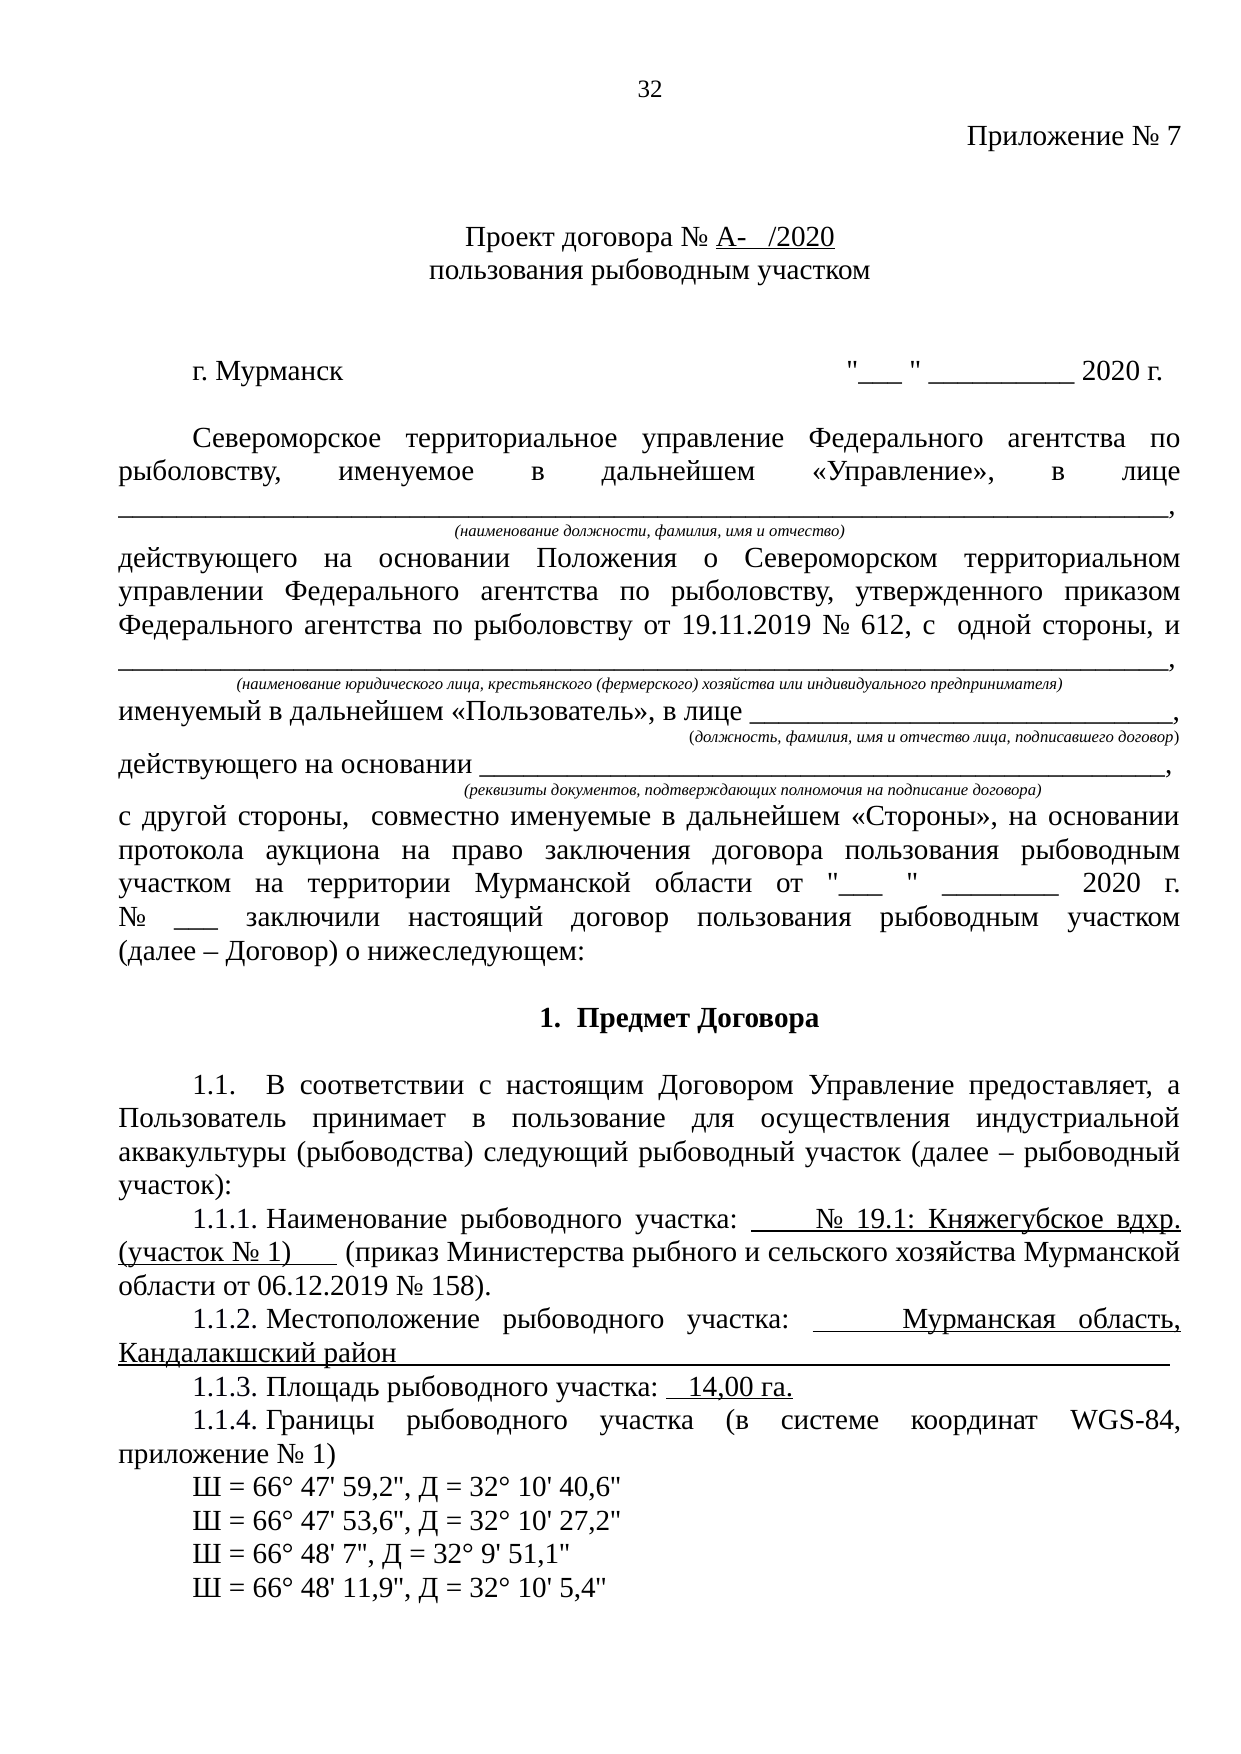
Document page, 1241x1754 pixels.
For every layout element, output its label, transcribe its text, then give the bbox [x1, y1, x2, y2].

list В соответствии с настоящим Договором Управление предоставляет, а Пользователь принимает в пользование для осуществления индустриальной аквакультуры (рыбоводства) следующий рыбоводный участок (далее – рыбоводный участок): [118, 1067, 1181, 1201]
text Североморское территориальное управление Федерального агентства по рыболовству, именуемое в дальнейшем «Управление», в лице ________________________________________________________________________, [118, 420, 1181, 521]
text действующего на основании _______________________________________________, [118, 746, 1181, 779]
text Ш = 66° 47' 59,2'', Д = 32° 10' 40,6'' [118, 1469, 1181, 1503]
subtitle Проект договора № А- /2020 [118, 219, 1181, 252]
text (наименование должности, фамилия, имя и отчество) [118, 521, 1181, 540]
list Предмет Договора [177, 1000, 1181, 1033]
text именуемый в дальнейшем «Пользователь», в лице _____________________________, [118, 693, 1181, 727]
text Ш = 66° 47' 53,6'', Д = 32° 10' 27,2'' [118, 1503, 1181, 1536]
list Площадь рыбоводного участка: 14,00 га. [118, 1369, 1181, 1402]
text (наименование юридического лица, крестьянского (фермерского) хозяйства или индивидуального предпринимателя) [118, 674, 1181, 693]
text г. Мурманск "___ " __________ 2020 г. [118, 353, 1181, 386]
text Ш = 66° 48' 11,9'', Д = 32° 10' 5,4'' [118, 1570, 1181, 1603]
text действующего на основании Положения о Североморском территориальном управлении Федерального агентства по рыболовству, утвержденного приказом Федерального агентства по рыболовству от 19.11.2019 № 612, с одной стороны, и ________________________________________________________________________, [118, 540, 1181, 674]
subtitle пользования рыбоводным участком [118, 252, 1181, 286]
list Местоположение рыбоводного участка: Мурманская область, Кандалакшский район . [118, 1302, 1181, 1369]
text с другой стороны, совместно именуемые в дальнейшем «Стороны», на основании протокола аукциона на право заключения договора пользования рыбоводным участком на территории Мурманской области от "___ " ________ 2020 г. № ___ заключили настоящий договор пользования рыбоводным участком (далее – Договор) о нижеследующем: [118, 798, 1181, 966]
text (должность, фамилия, имя и отчество лица, подписавшего договор) [118, 727, 1181, 746]
text Приложение № 7 [118, 118, 1181, 152]
list Наименование рыбоводного участка: № 19.1: Княжегубское вдхр. (участок № 1) (приказ Министерства рыбного и сельского хозяйства Мурманской области от 06.12.2019 № 158). [118, 1201, 1181, 1302]
list Границы рыбоводного участка (в системе координат WGS-84, приложение № 1) [118, 1402, 1181, 1469]
text (реквизиты документов, подтверждающих полномочия на подписание договора) [118, 779, 1181, 798]
text Ш = 66° 48' 7'', Д = 32° 9' 51,1'' [118, 1536, 1181, 1570]
